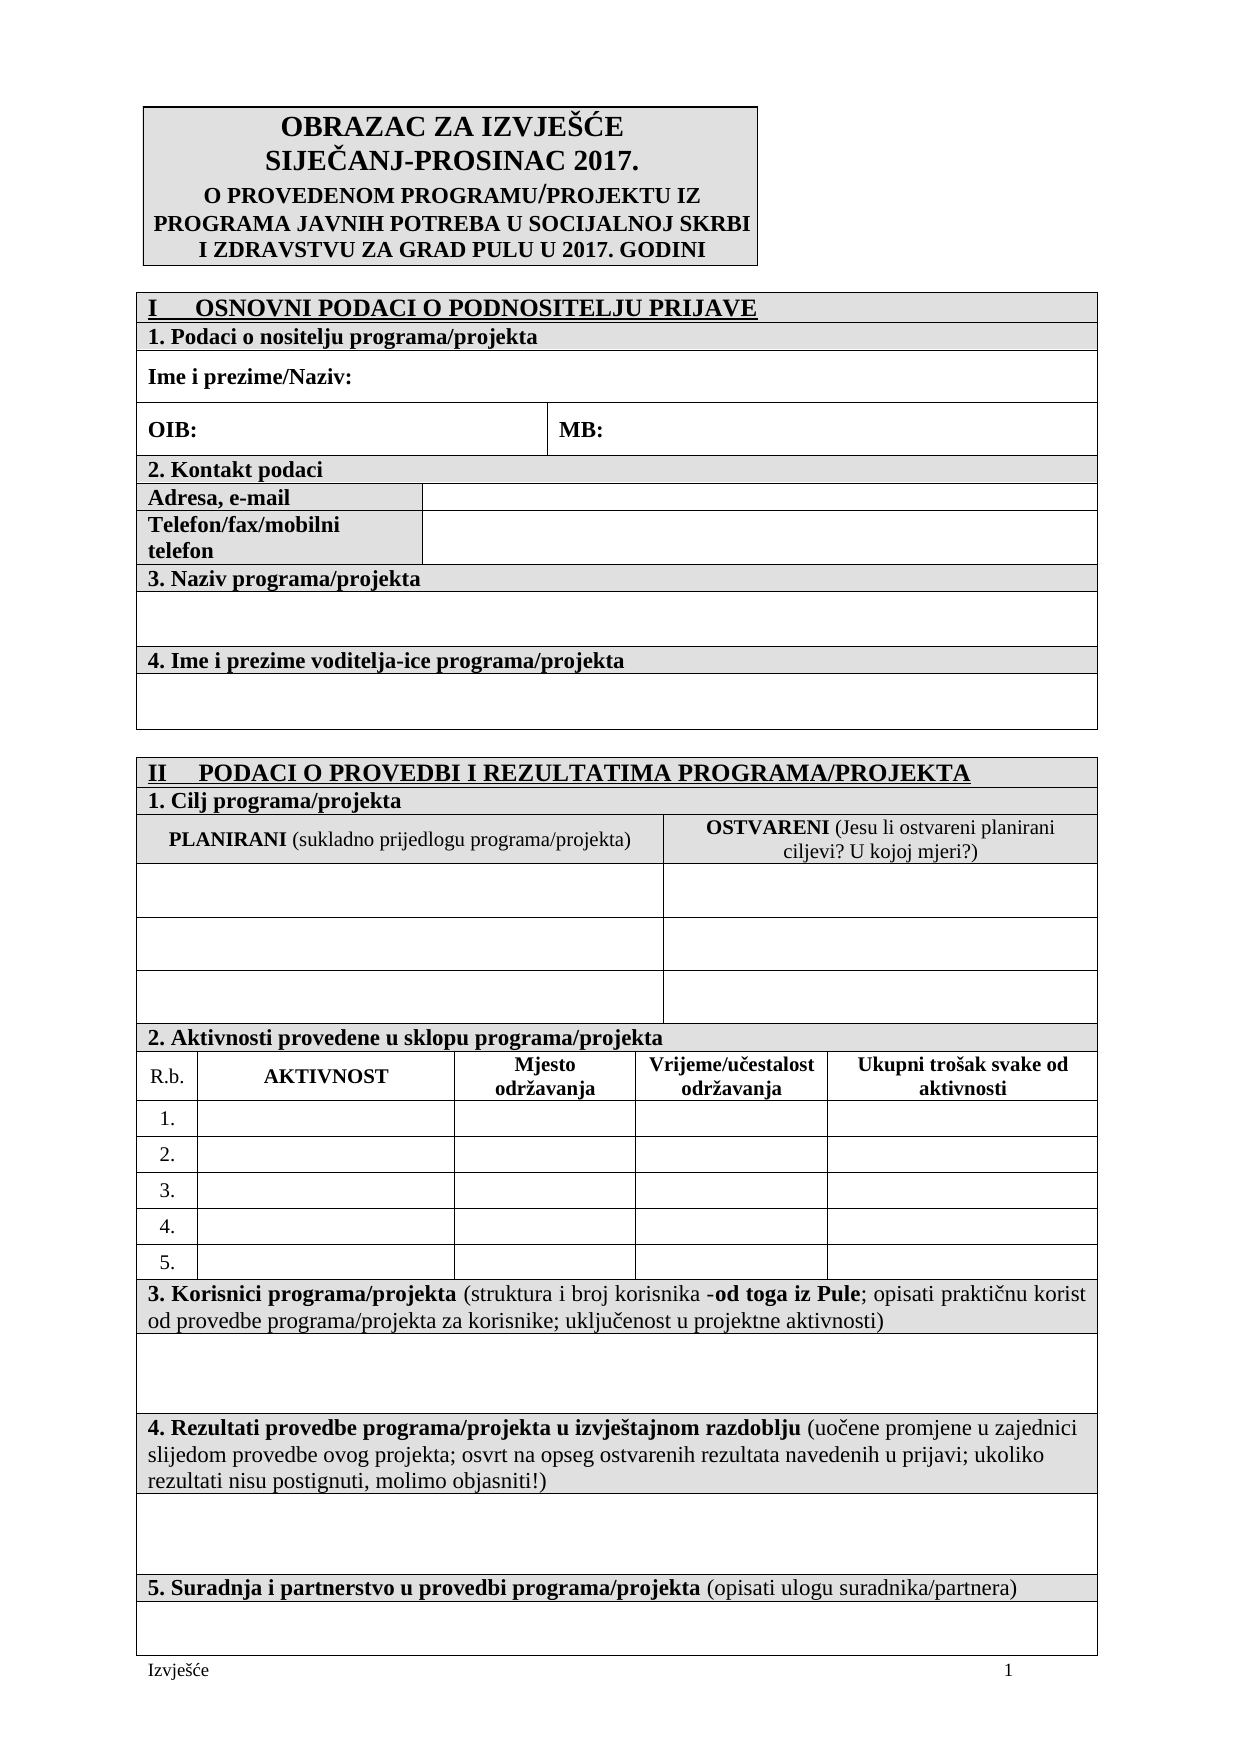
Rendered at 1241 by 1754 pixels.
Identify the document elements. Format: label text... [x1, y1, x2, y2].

table_cell 2. [137, 1137, 197, 1172]
text O PROVEDENOM PROGRAMU/PROJEKTU IZ PROGRAMA JAVNIH POTREBA U SOCIJALNOJ SKRBI I ZDRAVSTVU ZA GRAD PULU U 2017. GODINI [144, 173, 757, 265]
table_cell [137, 971, 663, 1023]
table_cell [636, 1173, 827, 1207]
table_cell [137, 1602, 1097, 1654]
table_cell [137, 592, 1097, 646]
table_cell 2. Kontakt podaci [137, 456, 1097, 482]
table_cell [828, 1173, 1097, 1207]
table_cell [636, 1209, 827, 1243]
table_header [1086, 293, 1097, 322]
table_cell [198, 1209, 454, 1243]
table_cell R.b. [137, 1052, 197, 1100]
table_cell [137, 1334, 1097, 1413]
table_cell [198, 1137, 454, 1172]
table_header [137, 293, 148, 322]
table_cell [664, 864, 1097, 917]
table_cell [198, 1101, 454, 1136]
table_cell [664, 918, 1097, 970]
table_cell [636, 1245, 827, 1279]
table_cell [423, 511, 1097, 564]
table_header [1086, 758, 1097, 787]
table_cell OIB: [137, 403, 547, 455]
table_cell [828, 1137, 1097, 1172]
table_cell MB: [548, 403, 1097, 455]
table_cell 5. Suradnja i partnerstvo u provedbi programa/projekta (opisati ulogu suradnika/partnera) [137, 1575, 1097, 1601]
table_cell PLANIRANI (sukladno prijedlogu programa/projekta) [137, 815, 663, 863]
table_cell [636, 1101, 827, 1136]
table_cell [137, 1494, 1097, 1573]
table_cell 1. Podaci o nositelju programa/projekta [137, 323, 1097, 349]
table_cell [455, 1209, 635, 1243]
table_cell 3. Naziv programa/projekta [137, 565, 1097, 591]
table_cell 3. Korisnici programa/projekta (struktura i broj korisnika -od toga iz Pule; opisati praktičnu korist od provedbe programa/projekta za korisnike; uključenost u projektne aktivnosti) [137, 1280, 1097, 1333]
table_cell [198, 1173, 454, 1207]
table_cell 4. [137, 1209, 197, 1243]
table_cell AKTIVNOST [198, 1052, 454, 1100]
table_cell [137, 918, 663, 970]
table_cell [636, 1137, 827, 1172]
table_cell 1. [137, 1101, 197, 1136]
table_cell [137, 864, 663, 917]
table_cell Ime i prezime/Naziv: [137, 351, 1097, 402]
table_cell 4. Ime i prezime voditelja-ice programa/projekta [137, 647, 1097, 673]
table_cell [455, 1101, 635, 1136]
text SIJEČANJ-PROSINAC 2017. [144, 140, 757, 173]
table_cell [455, 1137, 635, 1172]
table_cell 5. [137, 1245, 197, 1279]
table_cell [828, 1101, 1097, 1136]
table_cell 1. Cilj programa/projekta [137, 788, 1097, 814]
table_cell [455, 1173, 635, 1207]
table_cell [828, 1209, 1097, 1243]
table_cell [828, 1245, 1097, 1279]
table_cell 2. Aktivnosti provedene u sklopu programa/projekta [137, 1024, 1097, 1051]
table_cell 4. Rezultati provedbe programa/projekta u izvještajnom razdoblju (uočene promjene u zajednici slijedom provedbe ovog projekta; osvrt na opseg ostvarenih rezultata navedenih u prijavi; ukoliko rezultati nisu postignuti, molimo objasniti!) [137, 1414, 1097, 1493]
table_cell [664, 971, 1097, 1023]
table_cell 3. [137, 1173, 197, 1207]
table_cell OSTVARENI (Jesu li ostvareni planirani ciljevi? U kojoj mjeri?) [664, 815, 1097, 863]
table_cell [137, 674, 1097, 729]
text OBRAZAC ZA IZVJEŠĆE [144, 108, 757, 140]
table_cell [455, 1245, 635, 1279]
table_cell Telefon/fax/mobilni telefon [137, 511, 422, 564]
table_cell [423, 484, 1097, 510]
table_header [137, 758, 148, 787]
table_cell [198, 1245, 454, 1279]
table_cell Mjesto održavanja [455, 1052, 635, 1100]
table_cell Vrijeme/učestalost održavanja [636, 1052, 827, 1100]
table_cell Ukupni trošak svake od aktivnosti [828, 1052, 1097, 1100]
table_cell Adresa, e-mail [137, 484, 422, 510]
